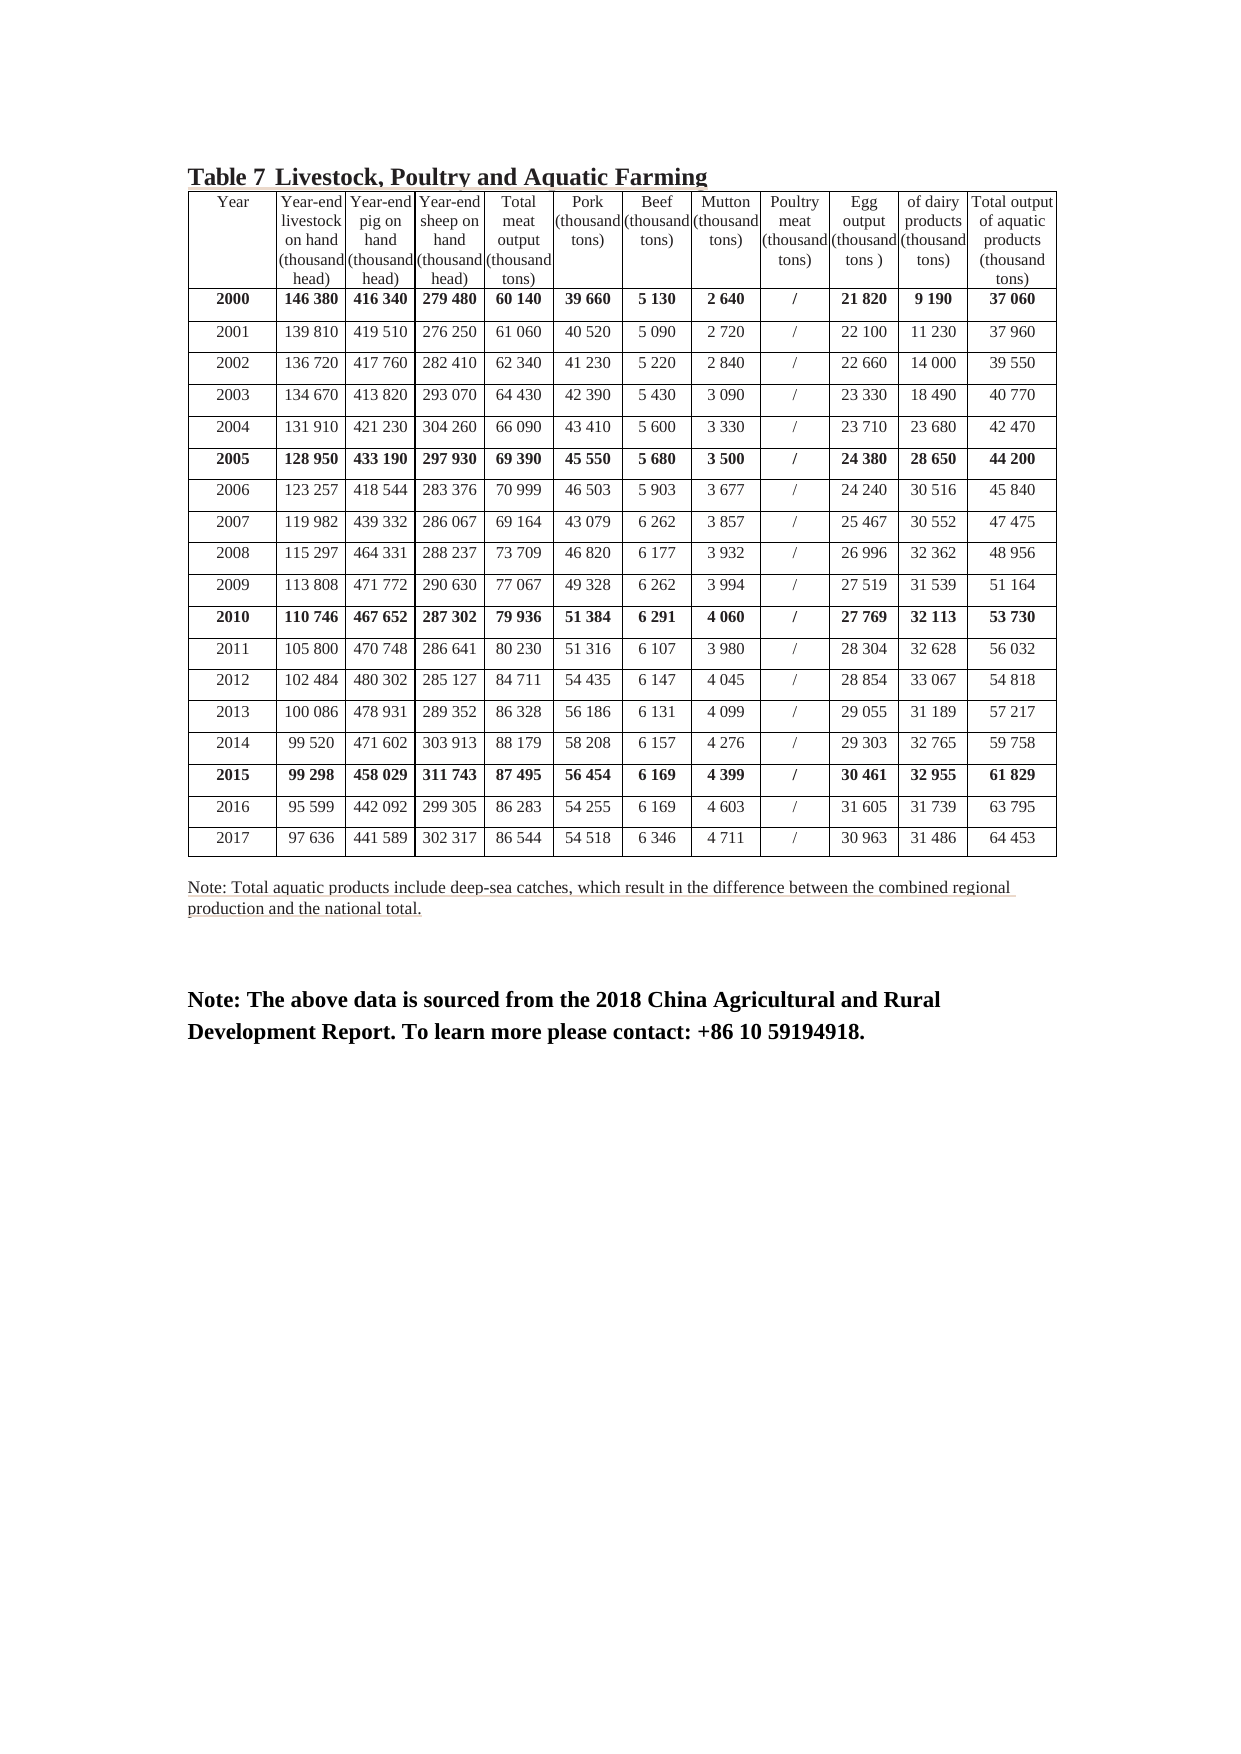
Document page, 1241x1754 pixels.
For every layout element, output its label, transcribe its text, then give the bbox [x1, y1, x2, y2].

table_cell 2006 [189, 480, 276, 511]
table_cell 46 503 [554, 480, 622, 511]
table_cell 467 652 [346, 607, 414, 637]
table_cell 2009 [189, 575, 276, 606]
table_cell 2000 [189, 289, 276, 321]
table_cell 413 820 [346, 385, 414, 416]
table_cell 2013 [189, 701, 276, 732]
table_cell 64 453 [968, 828, 1056, 856]
table_header Poultry meat (thousand tons) [761, 192, 829, 288]
table_cell 288 237 [416, 543, 484, 574]
table_cell 3 090 [692, 385, 760, 416]
table_cell 105 800 [277, 639, 345, 669]
table_cell 287 302 [416, 607, 484, 637]
table_cell 39 550 [968, 353, 1056, 384]
table_cell 5 680 [623, 449, 691, 479]
table_cell 48 956 [968, 543, 1056, 574]
table_cell 418 544 [346, 480, 414, 511]
table_cell 6 157 [623, 733, 691, 764]
table_cell 5 220 [623, 353, 691, 384]
table_cell 136 720 [277, 353, 345, 384]
table_cell 2001 [189, 322, 276, 352]
table_cell 23 680 [899, 417, 967, 447]
table_cell 304 260 [416, 417, 484, 447]
table_cell 3 857 [692, 512, 760, 542]
table_header of dairy products (thousand tons) [899, 192, 967, 288]
table_cell 73 709 [485, 543, 553, 574]
table_cell / [761, 449, 829, 479]
table_cell 119 982 [277, 512, 345, 542]
table_cell 115 297 [277, 543, 345, 574]
table_cell 480 302 [346, 670, 414, 700]
table_cell 51 384 [554, 607, 622, 637]
table_cell 9 190 [899, 289, 967, 321]
table_cell 6 346 [623, 828, 691, 856]
table_cell 69 164 [485, 512, 553, 542]
table_cell 421 230 [346, 417, 414, 447]
table_cell 32 113 [899, 607, 967, 637]
table_cell / [761, 322, 829, 352]
table_cell 32 765 [899, 733, 967, 764]
table_cell 62 340 [485, 353, 553, 384]
table_cell 80 230 [485, 639, 553, 669]
table_cell 417 760 [346, 353, 414, 384]
text Table 7 Livestock, Poultry and Aquatic Farming [187, 162, 1053, 191]
table_cell 2015 [189, 765, 276, 796]
table_cell / [761, 765, 829, 796]
table_cell 286 067 [416, 512, 484, 542]
table_cell 42 470 [968, 417, 1056, 447]
table_cell 99 520 [277, 733, 345, 764]
table_cell 110 746 [277, 607, 345, 637]
table_cell 51 164 [968, 575, 1056, 606]
table_header Pork (thousand tons) [554, 192, 622, 288]
table_cell 39 660 [554, 289, 622, 321]
table_cell 31 486 [899, 828, 967, 856]
table_cell 293 070 [416, 385, 484, 416]
table_cell 2005 [189, 449, 276, 479]
table_cell 5 600 [623, 417, 691, 447]
table_cell 25 467 [830, 512, 898, 542]
text Note: The above data is sourced from the 2018 China Agricultural and Rural Development Report. To learn more please contact: +86 10 59194918. [187, 983, 1053, 1048]
table_cell 84 711 [485, 670, 553, 700]
table_cell 3 932 [692, 543, 760, 574]
table_cell 131 910 [277, 417, 345, 447]
table_cell 5 130 [623, 289, 691, 321]
table_cell 6 169 [623, 765, 691, 796]
table_cell / [761, 575, 829, 606]
table_cell / [761, 543, 829, 574]
table_cell 43 410 [554, 417, 622, 447]
table_cell 79 936 [485, 607, 553, 637]
table_cell / [761, 639, 829, 669]
table_cell 22 660 [830, 353, 898, 384]
table_cell 30 963 [830, 828, 898, 856]
table_cell 60 140 [485, 289, 553, 321]
table_cell 31 605 [830, 797, 898, 827]
table_cell 146 380 [277, 289, 345, 321]
table_header Year-end sheep on hand (thousand head) [416, 192, 484, 288]
table_cell 471 602 [346, 733, 414, 764]
table_cell 59 758 [968, 733, 1056, 764]
table_cell / [761, 385, 829, 416]
table_cell 464 331 [346, 543, 414, 574]
table_cell 3 677 [692, 480, 760, 511]
table_header Beef (thousand tons) [623, 192, 691, 288]
table_cell 30 552 [899, 512, 967, 542]
table_header Year-end livestock on hand (thousand head) [277, 192, 345, 288]
table_cell 44 200 [968, 449, 1056, 479]
table_cell 279 480 [416, 289, 484, 321]
table_cell 32 628 [899, 639, 967, 669]
table_cell 32 955 [899, 765, 967, 796]
table_cell 2008 [189, 543, 276, 574]
table_cell 14 000 [899, 353, 967, 384]
table_cell 57 217 [968, 701, 1056, 732]
table_cell 56 454 [554, 765, 622, 796]
table_cell 282 410 [416, 353, 484, 384]
table_cell 4 099 [692, 701, 760, 732]
table_cell 45 840 [968, 480, 1056, 511]
table_cell 2016 [189, 797, 276, 827]
table_cell 27 769 [830, 607, 898, 637]
table_cell 88 179 [485, 733, 553, 764]
table_cell 2007 [189, 512, 276, 542]
table_cell 22 100 [830, 322, 898, 352]
table_cell 439 332 [346, 512, 414, 542]
table_cell 4 399 [692, 765, 760, 796]
table_cell 30 516 [899, 480, 967, 511]
table_cell 102 484 [277, 670, 345, 700]
table_cell 11 230 [899, 322, 967, 352]
table_cell / [761, 353, 829, 384]
table_cell 28 854 [830, 670, 898, 700]
table_cell 56 032 [968, 639, 1056, 669]
table_cell 303 913 [416, 733, 484, 764]
table_cell 26 996 [830, 543, 898, 574]
table_cell 23 330 [830, 385, 898, 416]
table_cell 2004 [189, 417, 276, 447]
table_cell 40 520 [554, 322, 622, 352]
table_cell 478 931 [346, 701, 414, 732]
table_cell 2 640 [692, 289, 760, 321]
table_cell / [761, 733, 829, 764]
table_cell 41 230 [554, 353, 622, 384]
table_cell 3 980 [692, 639, 760, 669]
table_cell 2 840 [692, 353, 760, 384]
table_cell 2 720 [692, 322, 760, 352]
table_cell 69 390 [485, 449, 553, 479]
table_cell 54 818 [968, 670, 1056, 700]
table_cell 4 060 [692, 607, 760, 637]
table_cell 3 330 [692, 417, 760, 447]
table_cell 2017 [189, 828, 276, 856]
table_cell 2003 [189, 385, 276, 416]
table_cell 4 276 [692, 733, 760, 764]
table_cell 2014 [189, 733, 276, 764]
table_cell 2002 [189, 353, 276, 384]
table_cell 100 086 [277, 701, 345, 732]
table_cell 2012 [189, 670, 276, 700]
table_header Year [189, 192, 276, 288]
table_header Total meat output (thousand tons) [485, 192, 553, 288]
table_cell 31 739 [899, 797, 967, 827]
table_cell / [761, 607, 829, 637]
table_cell 286 641 [416, 639, 484, 669]
table_cell 311 743 [416, 765, 484, 796]
table_cell 54 255 [554, 797, 622, 827]
table_cell 27 519 [830, 575, 898, 606]
table_cell 123 257 [277, 480, 345, 511]
table_cell / [761, 480, 829, 511]
table_cell 6 169 [623, 797, 691, 827]
table_cell 54 518 [554, 828, 622, 856]
table_cell 66 090 [485, 417, 553, 447]
table_cell 40 770 [968, 385, 1056, 416]
table_cell 4 603 [692, 797, 760, 827]
table_cell 97 636 [277, 828, 345, 856]
table_cell 42 390 [554, 385, 622, 416]
table_header Mutton (thousand tons) [692, 192, 760, 288]
table_cell 471 772 [346, 575, 414, 606]
table_header Total output of aquatic products (thousand tons) [968, 192, 1056, 288]
table_cell 70 999 [485, 480, 553, 511]
table_cell 24 380 [830, 449, 898, 479]
table_cell 29 055 [830, 701, 898, 732]
table_cell 46 820 [554, 543, 622, 574]
table_cell 64 430 [485, 385, 553, 416]
table_cell 86 544 [485, 828, 553, 856]
table_cell 6 177 [623, 543, 691, 574]
table_cell 6 262 [623, 512, 691, 542]
table_cell 87 495 [485, 765, 553, 796]
table_cell 49 328 [554, 575, 622, 606]
table_cell 31 189 [899, 701, 967, 732]
table_cell 299 305 [416, 797, 484, 827]
table_cell 29 303 [830, 733, 898, 764]
table_cell 6 107 [623, 639, 691, 669]
table_cell 285 127 [416, 670, 484, 700]
table_cell / [761, 417, 829, 447]
table_cell / [761, 289, 829, 321]
table_cell 6 291 [623, 607, 691, 637]
table_cell 6 147 [623, 670, 691, 700]
table_cell 4 045 [692, 670, 760, 700]
table_cell 5 090 [623, 322, 691, 352]
table_cell 470 748 [346, 639, 414, 669]
table_cell 128 950 [277, 449, 345, 479]
table_cell / [761, 512, 829, 542]
table_cell 33 067 [899, 670, 967, 700]
table_cell 51 316 [554, 639, 622, 669]
table_cell 21 820 [830, 289, 898, 321]
table_cell 53 730 [968, 607, 1056, 637]
table_cell / [761, 670, 829, 700]
table_cell 43 079 [554, 512, 622, 542]
table_cell 24 240 [830, 480, 898, 511]
table_cell / [761, 701, 829, 732]
table_cell 442 092 [346, 797, 414, 827]
table_cell 139 810 [277, 322, 345, 352]
table_cell 134 670 [277, 385, 345, 416]
table_cell 5 903 [623, 480, 691, 511]
table_cell 458 029 [346, 765, 414, 796]
table_cell 297 930 [416, 449, 484, 479]
table_cell 2010 [189, 607, 276, 637]
table_cell 37 960 [968, 322, 1056, 352]
table_cell 3 500 [692, 449, 760, 479]
table_cell 61 060 [485, 322, 553, 352]
table_header Year-end pig on hand (thousand head) [346, 192, 414, 288]
table_cell 31 539 [899, 575, 967, 606]
table_cell 63 795 [968, 797, 1056, 827]
table_cell 4 711 [692, 828, 760, 856]
table_cell / [761, 797, 829, 827]
table_cell 77 067 [485, 575, 553, 606]
table_cell 23 710 [830, 417, 898, 447]
table_cell 28 650 [899, 449, 967, 479]
table_cell 61 829 [968, 765, 1056, 796]
table_cell 113 808 [277, 575, 345, 606]
table_cell 32 362 [899, 543, 967, 574]
table_cell 18 490 [899, 385, 967, 416]
table_cell 289 352 [416, 701, 484, 732]
table_cell 3 994 [692, 575, 760, 606]
table_cell 416 340 [346, 289, 414, 321]
table_cell 99 298 [277, 765, 345, 796]
table_header Egg output (thousand tons ) [830, 192, 898, 288]
table_cell 86 283 [485, 797, 553, 827]
text Note: Total aquatic products include deep-sea catches, which result in the difference between the combined regional production and the national total. [187, 877, 1053, 918]
table_cell 95 599 [277, 797, 345, 827]
table_cell 86 328 [485, 701, 553, 732]
table_cell 276 250 [416, 322, 484, 352]
table_cell 37 060 [968, 289, 1056, 321]
table_cell 2011 [189, 639, 276, 669]
table_cell 30 461 [830, 765, 898, 796]
table_cell 302 317 [416, 828, 484, 856]
table_cell 419 510 [346, 322, 414, 352]
table_cell / [761, 828, 829, 856]
table_cell 45 550 [554, 449, 622, 479]
table_cell 56 186 [554, 701, 622, 732]
table_cell 290 630 [416, 575, 484, 606]
table_cell 5 430 [623, 385, 691, 416]
table_cell 58 208 [554, 733, 622, 764]
table_cell 433 190 [346, 449, 414, 479]
table_cell 6 262 [623, 575, 691, 606]
table_cell 54 435 [554, 670, 622, 700]
table_cell 47 475 [968, 512, 1056, 542]
table_cell 283 376 [416, 480, 484, 511]
table_cell 6 131 [623, 701, 691, 732]
table_cell 28 304 [830, 639, 898, 669]
table_cell 441 589 [346, 828, 414, 856]
